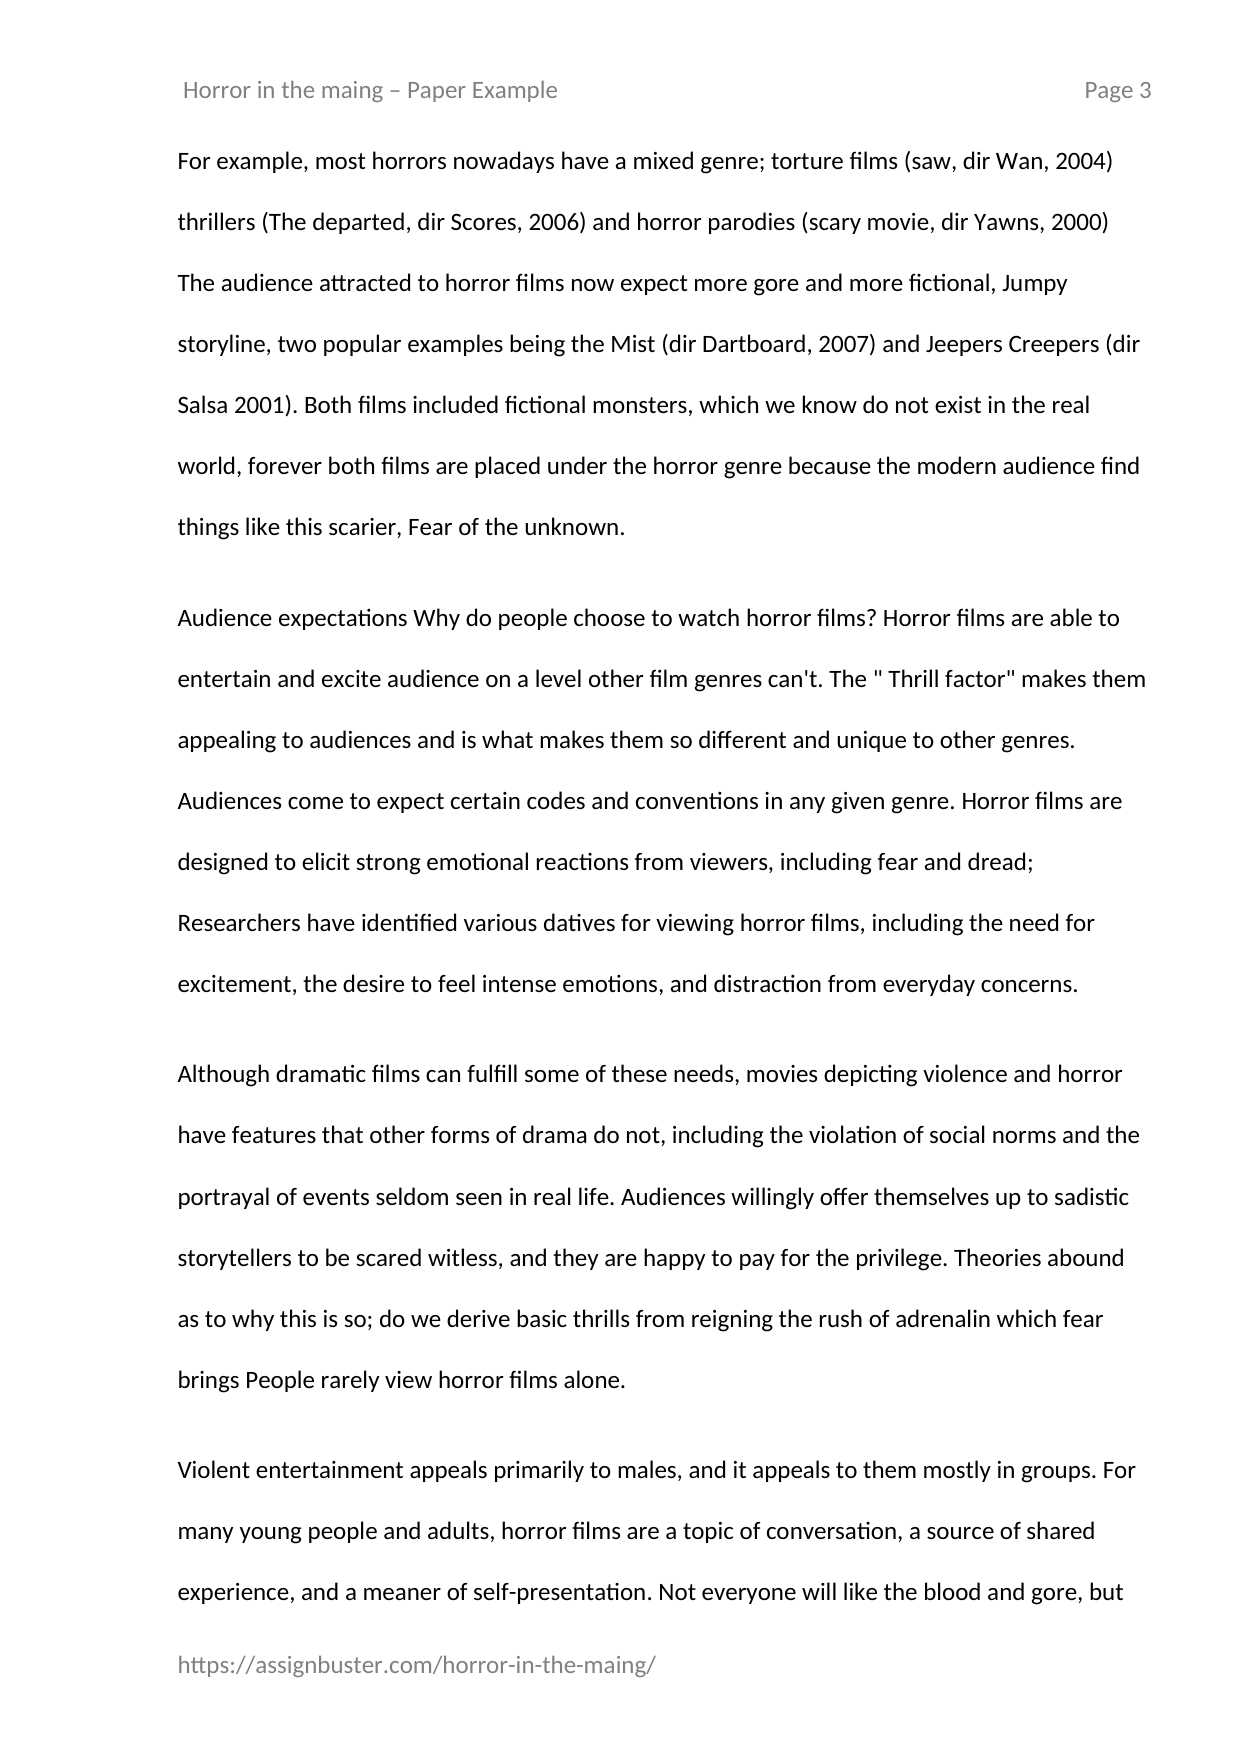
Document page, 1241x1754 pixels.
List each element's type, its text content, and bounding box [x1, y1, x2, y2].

text Although dramatic films can fulfill some of these needs, movies depicting violence and horror have features that other forms of drama do not, including the violation of social norms and the portrayal of events seldom seen in real life. Audiences willingly offer themselves up to sadistic storytellers to be scared witless, and they are happy to pay for the privilege. Theories abound as to why this is so; do we derive basic thrills from reigning the rush of adrenalin which fear brings People rarely view horror films alone. [177, 1058, 1152, 1394]
text Audience expectations Why do people choose to watch horror films? Horror films are able to entertain and excite audience on a level other film genres can't. The " Thrill factor" makes them appealing to audiences and is what makes them so different and unique to other genres. Audiences come to expect certain codes and conventions in any given genre. Horror films are designed to elicit strong emotional reactions from viewers, including fear and dread; Researchers have identified various datives for viewing horror films, including the need for excitement, the desire to feel intense emotions, and distraction from everyday concerns. [177, 602, 1152, 998]
text For example, most horrors nowadays have a mixed genre; torture films (saw, dir Wan, 2004) thrillers (The departed, dir Scores, 2006) and horror parodies (scary movie, dir Yawns, 2000) The audience attracted to horror films now expect more gore and more fictional, Jumpy storyline, two popular examples being the Mist (dir Dartboard, 2007) and Jeepers Creepers (dir Salsa 2001). Both films included fictional monsters, which we know do not exist in the real world, forever both films are placed under the horror genre because the modern audience find things like this scarier, Fear of the unknown. [177, 145, 1152, 542]
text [177, 1454, 1152, 1607]
